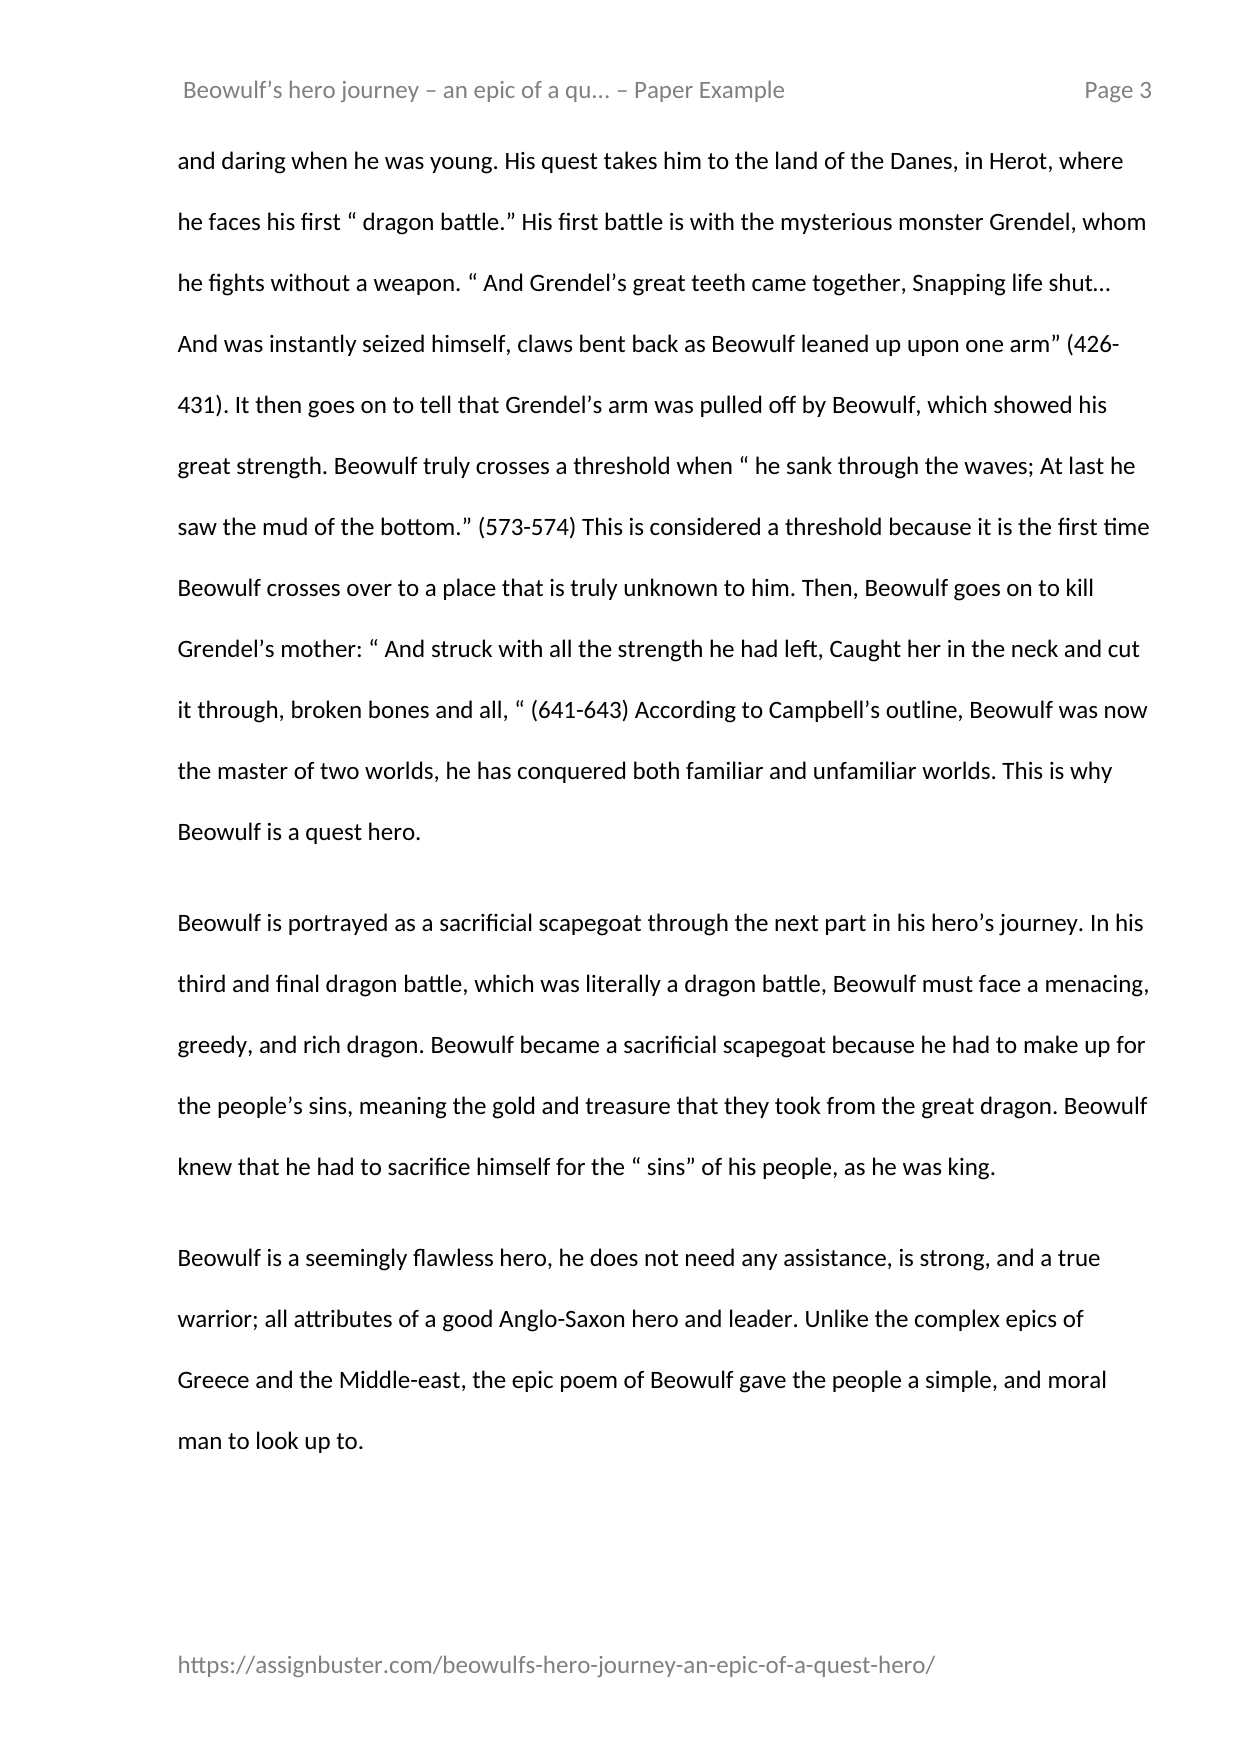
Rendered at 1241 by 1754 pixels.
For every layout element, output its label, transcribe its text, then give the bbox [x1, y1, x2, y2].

text Beowulf is portrayed as a sacrificial scapegoat through the next part in his hero’s journey. In his third and final dragon battle, which was literally a dragon battle, Beowulf must face a menacing, greedy, and rich dragon. Beowulf became a sacrificial scapegoat because he had to make up for the people’s sins, meaning the gold and treasure that they took from the great dragon. Beowulf knew that he had to sacrifice himself for the “ sins” of his people, as he was king. [177, 907, 1152, 1182]
text Beowulf is a seemingly flawless hero, he does not need any assistance, is strong, and a true warrior; all attributes of a good Anglo-Saxon hero and leader. Unlike the complex epics of Greece and the Middle-east, the epic poem of Beowulf gave the people a simple, and moral man to look up to. [177, 1242, 1152, 1455]
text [177, 145, 1152, 847]
